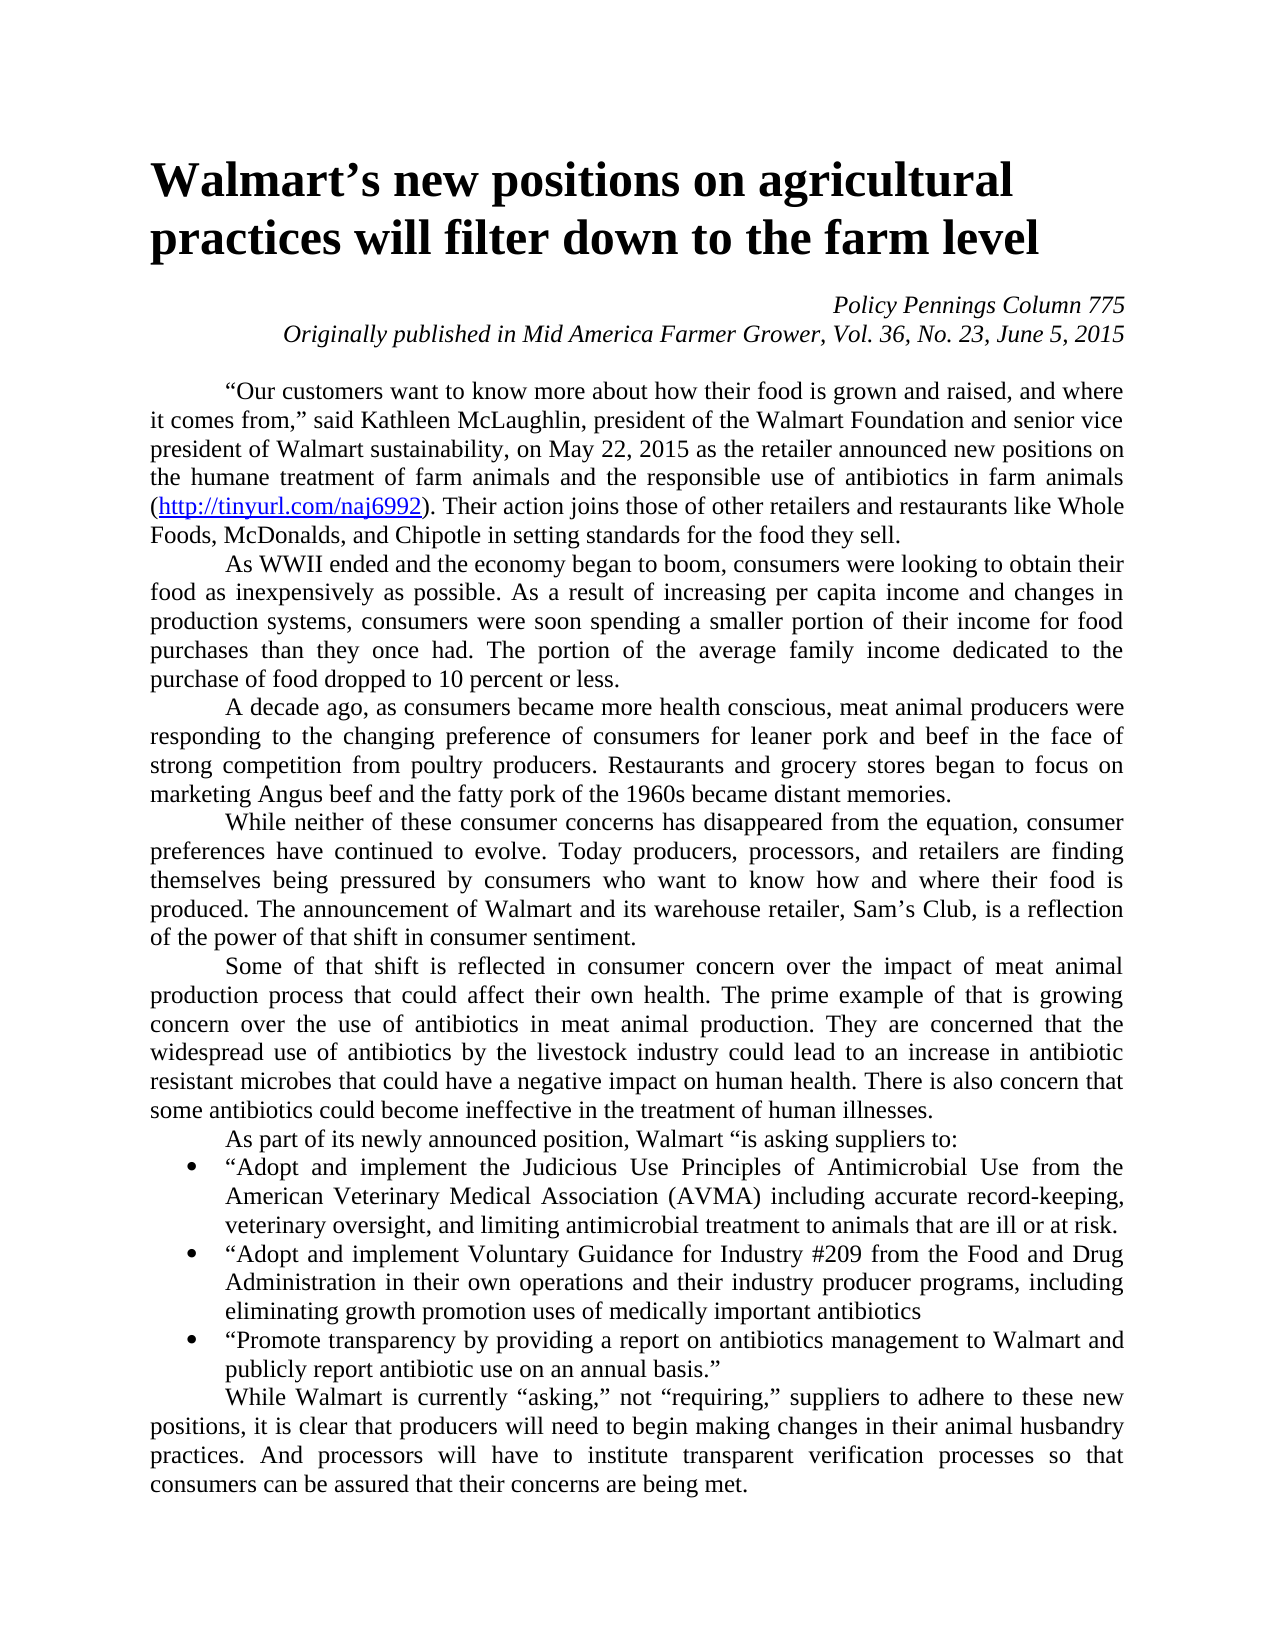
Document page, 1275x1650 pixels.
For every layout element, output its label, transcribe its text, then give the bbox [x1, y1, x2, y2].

text While neither of these consumer concerns has disappeared from the equation, consumer preferences have continued to evolve. Today producers, processors, and retailers are finding themselves being pressured by consumers who want to know how and where their food is produced. The announcement of Walmart and its warehouse retailer, Sam’s Club, is a reflection of the power of that shift in consumer sentiment. [150, 807, 1125, 951]
text Some of that shift is reflected in consumer concern over the impact of meat animal production process that could affect their own health. The prime example of that is growing concern over the use of antibiotics in meat animal production. They are concerned that the widespread use of antibiotics by the livestock industry could lead to an increase in antibiotic resistant microbes that could have a negative impact on human health. There is also concern that some antibiotics could become ineffective in the treatment of human illnesses. [150, 951, 1125, 1124]
list “Adopt and implement Voluntary Guidance for Industry #209 from the Food and Drug Administration in their own operations and their industry producer programs, including eliminating growth promotion uses of medically important antibiotics [187, 1239, 1125, 1325]
text As part of its newly announced position, Walmart “is asking suppliers to: [150, 1124, 1125, 1152]
text While Walmart is currently “asking,” not “requiring,” suppliers to adhere to these new positions, it is clear that producers will need to begin making changes in their animal husbandry practices. And processors will have to institute transparent verification processes so that consumers can be assured that their concerns are being met. [150, 1382, 1125, 1497]
list “Adopt and implement the Judicious Use Principles of Antimicrobial Use from the American Veterinary Medical Association (AVMA) including accurate record-keeping, veterinary oversight, and limiting antimicrobial treatment to animals that are ill or at risk. [187, 1152, 1125, 1239]
text “Our customers want to know more about how their food is grown and raised, and where it comes from,” said Kathleen McLaughlin, president of the Walmart Foundation and senior vice president of Walmart sustainability, on May 22, 2015 as the retailer announced new positions on the humane treatment of farm animals and the responsible use of antibiotics in farm animals (http://tinyurl.com/naj6992). Their action joins those of other retailers and restaurants like Whole Foods, McDonalds, and Chipotle in setting standards for the food they sell. [150, 376, 1125, 549]
text Originally published in Mid America Farmer Grower, Vol. 36, No. 23, June 5, 2015 [150, 319, 1125, 347]
text As WWII ended and the economy began to boom, consumers were looking to obtain their food as inexpensively as possible. As a result of increasing per capita income and changes in production systems, consumers were soon spending a smaller portion of their income for food purchases than they once had. The portion of the average family income dedicated to the purchase of food dropped to 10 percent or less. [150, 549, 1125, 692]
text Policy Pennings Column 775 [150, 290, 1125, 319]
text A decade ago, as consumers became more health conscious, meat animal producers were responding to the changing preference of consumers for leaner pork and beef in the face of strong competition from poultry producers. Restaurants and grocery stores began to focus on marketing Angus beef and the fatty pork of the 1960s became distant memories. [150, 692, 1125, 807]
text Walmart’s new positions on agricultural practices will filter down to the farm level [150, 150, 1125, 265]
list “Promote transparency by providing a report on antibiotics management to Walmart and publicly report antibiotic use on an annual basis.” [187, 1325, 1125, 1382]
